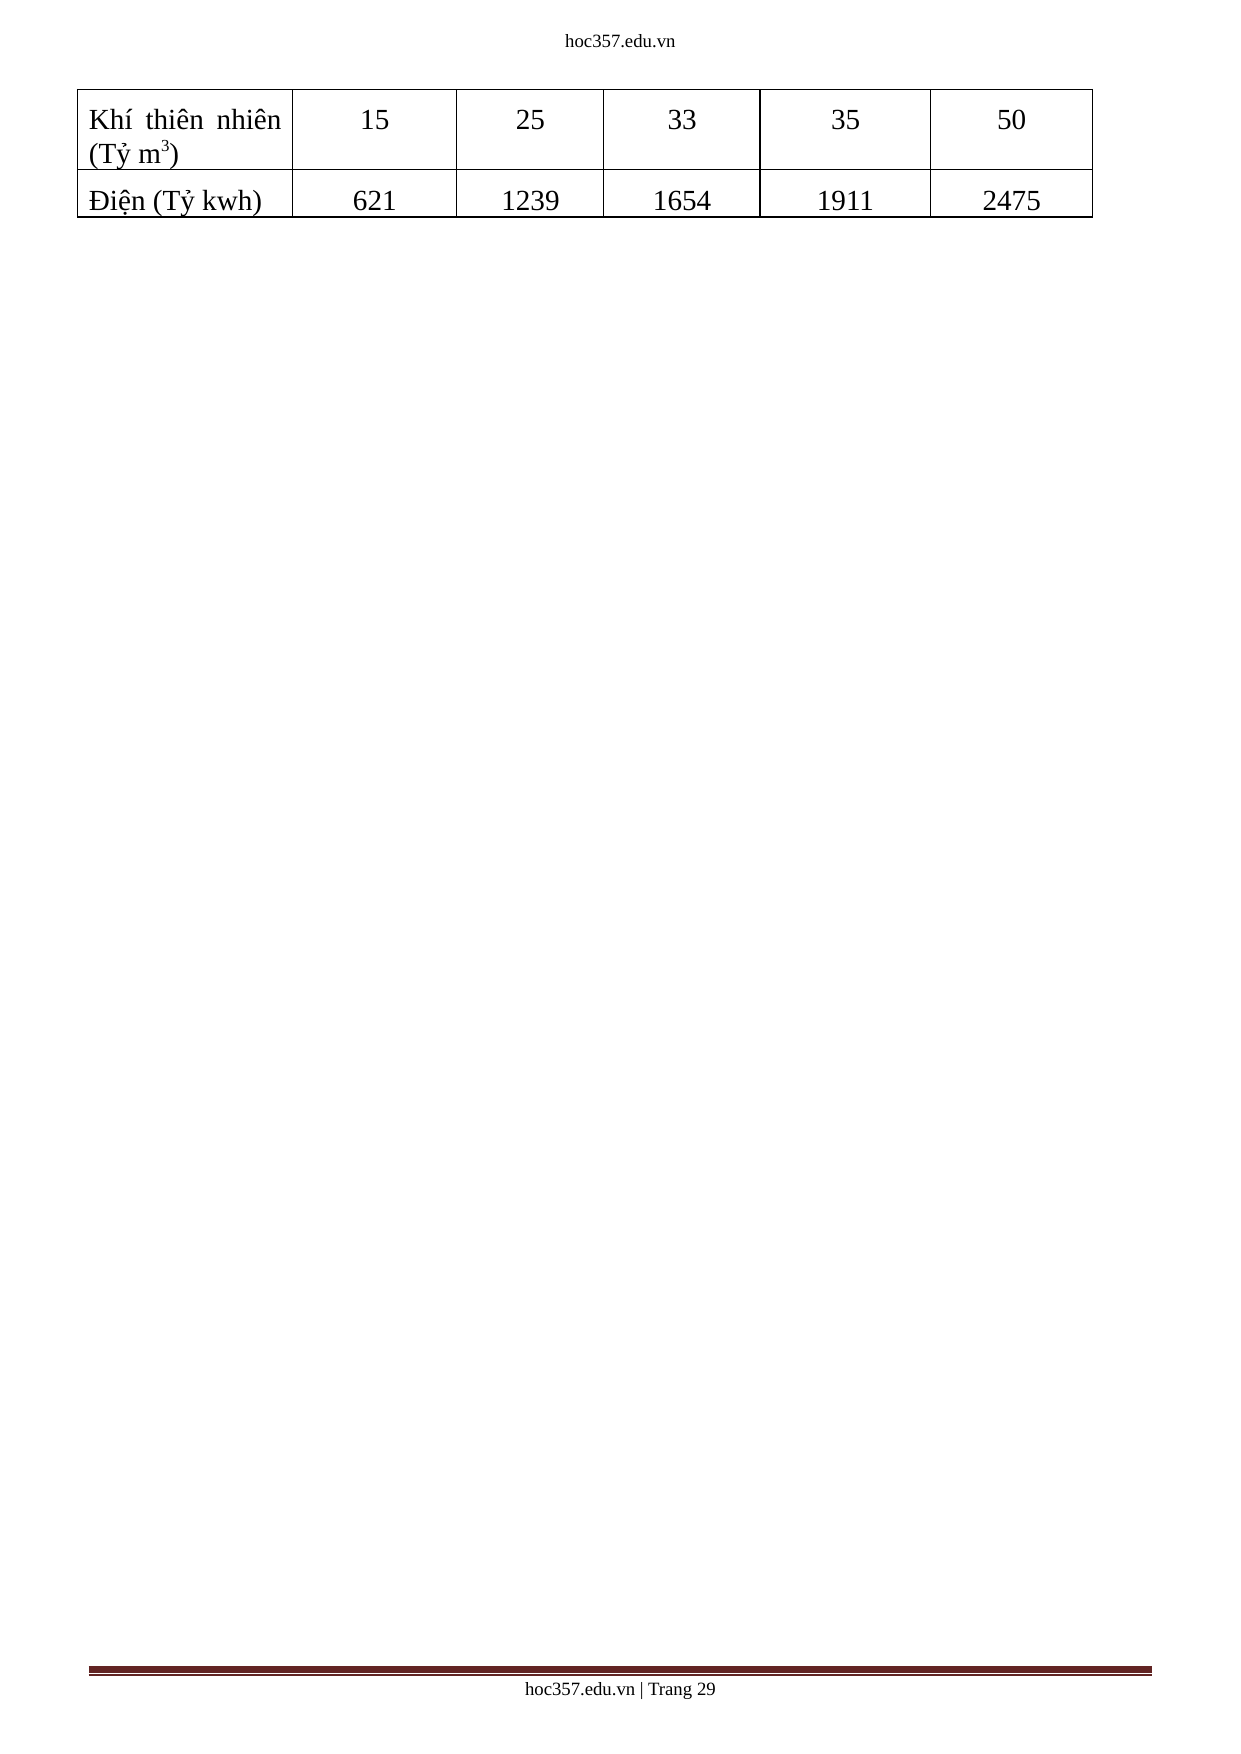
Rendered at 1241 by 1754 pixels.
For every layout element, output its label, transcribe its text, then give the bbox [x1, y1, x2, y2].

table_cell 15 [293, 90, 456, 169]
table_cell 1654 [604, 170, 759, 216]
table_cell 1911 [761, 170, 930, 216]
table_cell 25 [457, 90, 603, 169]
table_cell 33 [604, 90, 759, 169]
table_cell Khí thiên nhiên (Tỷ m3) [78, 90, 292, 169]
table_cell 50 [931, 90, 1092, 169]
table_cell 2475 [931, 170, 1092, 216]
table_cell 35 [761, 90, 930, 169]
table_cell 621 [293, 170, 456, 216]
table_cell 1239 [457, 170, 603, 216]
table_cell Điện (Tỷ kwh) [78, 170, 292, 216]
